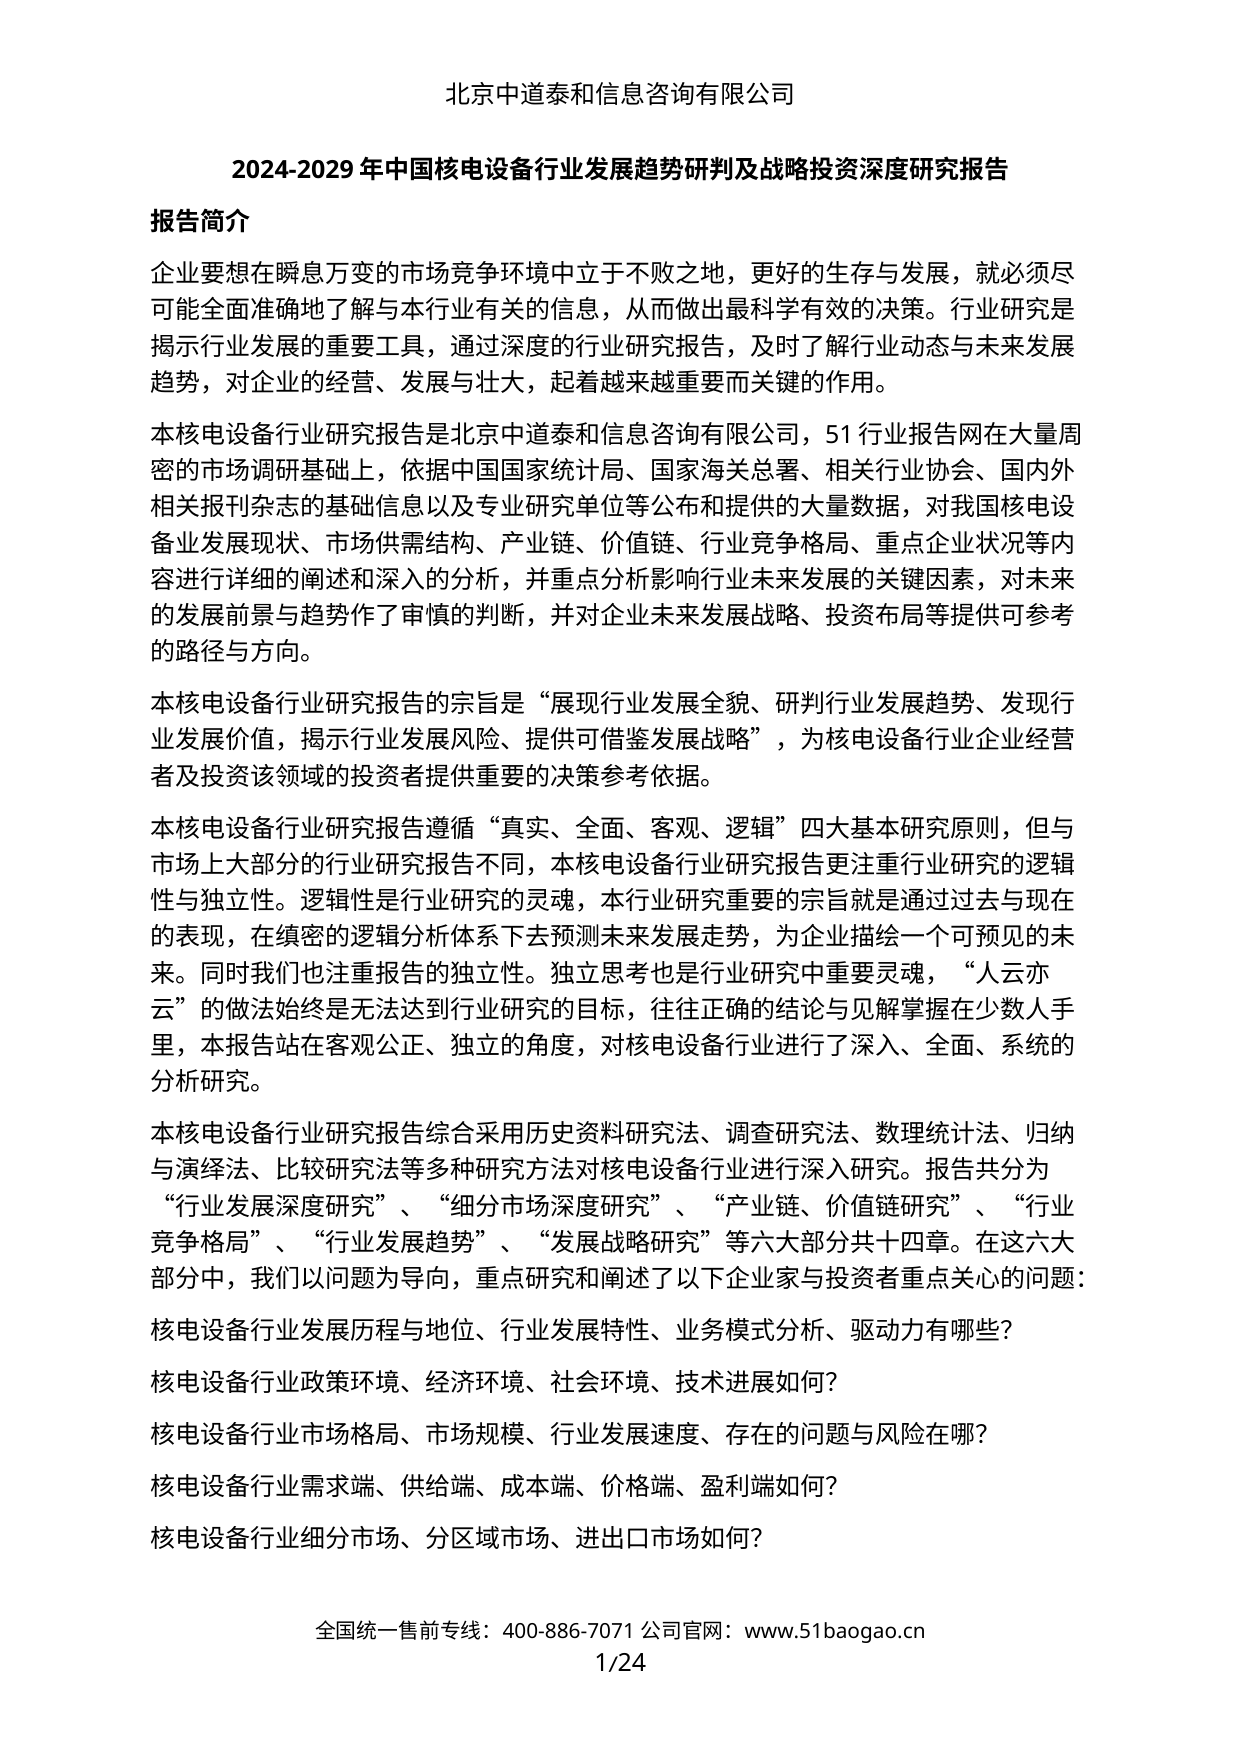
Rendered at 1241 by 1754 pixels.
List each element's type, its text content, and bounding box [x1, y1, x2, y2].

text 核电设备行业政策环境、经济环境、社会环境、技术进展如何？ [150, 1362, 1090, 1399]
text 核电设备行业细分市场、分区域市场、进出口市场如何？ [150, 1518, 1090, 1554]
text 本核电设备行业研究报告的宗旨是“展现行业发展全貌、研判行业发展趋势、发现行业发展价值，揭示行业发展风险、提供可借鉴发展战略”，为核电设备行业企业经营者及投资该领域的投资者提供重要的决策参考依据。 [150, 684, 1090, 792]
text 本核电设备行业研究报告综合采用历史资料研究法、调查研究法、数理统计法、归纳与演绎法、比较研究法等多种研究方法对核电设备行业进行深入研究。报告共分为“行业发展深度研究”、“细分市场深度研究”、“产业链、价值链研究”、“行业竞争格局”、“行业发展趋势”、“发展战略研究”等六大部分共十四章。在这六大部分中，我们以问题为导向，重点研究和阐述了以下企业家与投资者重点关心的问题： [150, 1114, 1090, 1295]
text 核电设备行业发展历程与地位、行业发展特性、业务模式分析、驱动力有哪些？ [150, 1311, 1090, 1347]
text 企业要想在瞬息万变的市场竞争环境中立于不败之地，更好的生存与发展，就必须尽可能全面准确地了解与本行业有关的信息，从而做出最科学有效的决策。行业研究是揭示行业发展的重要工具，通过深度的行业研究报告，及时了解行业动态与未来发展趋势，对企业的经营、发展与壮大，起着越来越重要而关键的作用。 [150, 254, 1090, 399]
text 报告简介 [150, 202, 1090, 238]
text 核电设备行业市场格局、市场规模、行业发展速度、存在的问题与风险在哪？ [150, 1414, 1090, 1451]
text 本核电设备行业研究报告是北京中道泰和信息咨询有限公司，51行业报告网在大量周密的市场调研基础上，依据中国国家统计局、国家海关总署、相关行业协会、国内外相关报刊杂志的基础信息以及专业研究单位等公布和提供的大量数据，对我国核电设备业发展现状、市场供需结构、产业链、价值链、行业竞争格局、重点企业状况等内容进行详细的阐述和深入的分析，并重点分析影响行业未来发展的关键因素，对未来的发展前景与趋势作了审慎的判断，并对企业未来发展战略、投资布局等提供可参考的路径与方向。 [150, 414, 1090, 668]
text 核电设备行业需求端、供给端、成本端、价格端、盈利端如何？ [150, 1466, 1090, 1502]
text 本核电设备行业研究报告遵循“真实、全面、客观、逻辑”四大基本研究原则，但与市场上大部分的行业研究报告不同，本核电设备行业研究报告更注重行业研究的逻辑性与独立性。逻辑性是行业研究的灵魂，本行业研究重要的宗旨就是通过过去与现在的表现，在缜密的逻辑分析体系下去预测未来发展走势，为企业描绘一个可预见的未来。同时我们也注重报告的独立性。独立思考也是行业研究中重要灵魂，“人云亦云”的做法始终是无法达到行业研究的目标，往往正确的结论与见解掌握在少数人手里，本报告站在客观公正、独立的角度，对核电设备行业进行了深入、全面、系统的分析研究。 [150, 808, 1090, 1098]
text 2024-2029年中国核电设备行业发展趋势研判及战略投资深度研究报告 [150, 150, 1090, 186]
